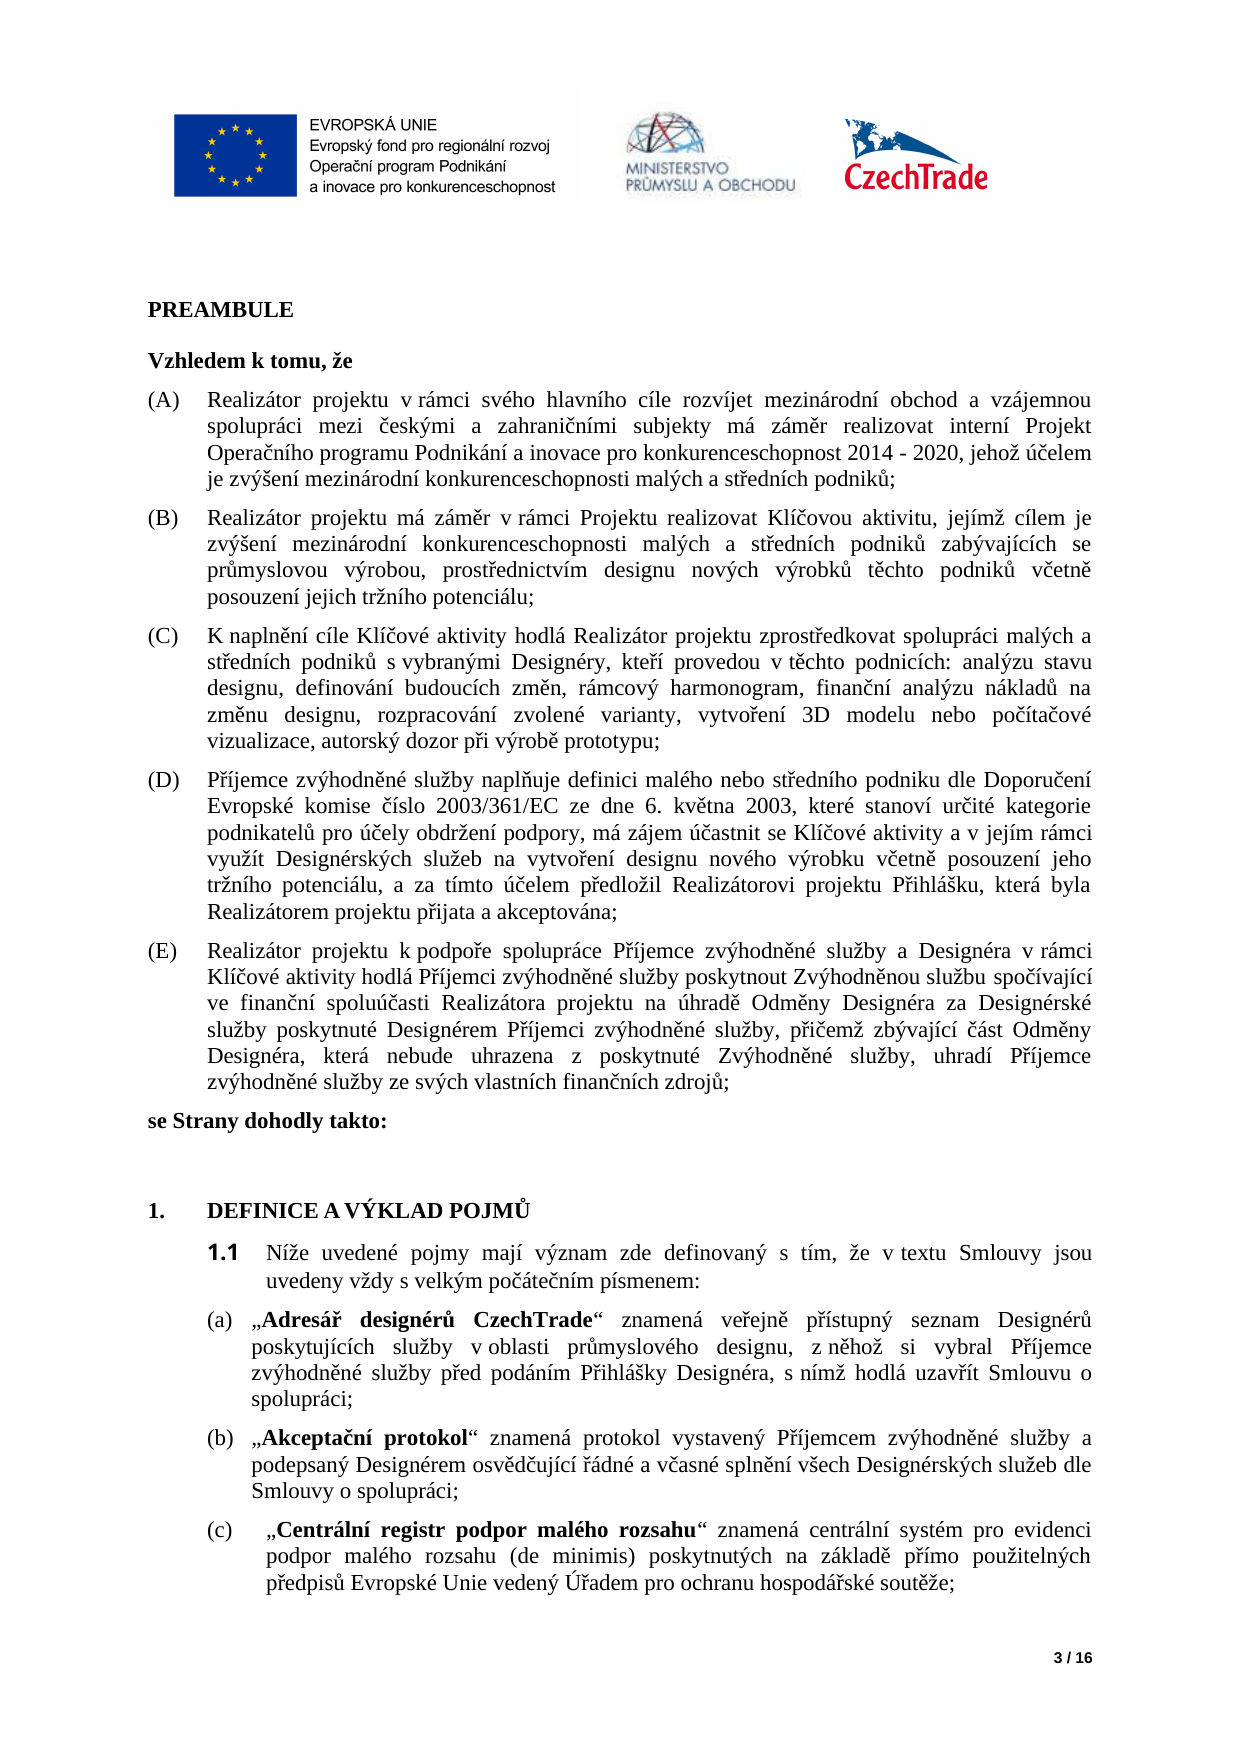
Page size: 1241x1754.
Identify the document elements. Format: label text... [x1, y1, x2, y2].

text „Akceptační protokol“ znamená protokol vystavený Příjemcem zvýhodněné služby a podepsaný Designérem osvědčující řádné a včasné splnění všech Designérských služeb dle Smlouvy o spolupráci; [207, 1424, 1092, 1503]
subtitle Definice A VÝKLAD POJMŮ [148, 1197, 1092, 1224]
text Realizátor projektu v rámci svého hlavního cíle rozvíjet mezinárodní obchod a vzájemnou spolupráci mezi českými a zahraničními subjekty má záměr realizovat interní Projekt Operačního programu Podnikání a inovace pro konkurenceschopnost 2014 - 2020, jehož účelem je zvýšení mezinárodní konkurenceschopnosti malých a středních podniků; [148, 386, 1092, 491]
text Příjemce zvýhodněné služby naplňuje definici malého nebo středního podniku dle Doporučení Evropské komise číslo 2003/361/EC ze dne 6. května 2003, které stanoví určité kategorie podnikatelů pro účely obdržení podpory, má zájem účastnit se Klíčové aktivity a v jejím rámci využít Designérských služeb na vytvoření designu nového výrobku včetně posouzení jeho tržního potenciálu, a za tímto účelem předložil Realizátorovi projektu Přihlášku, která byla Realizátorem projektu přijata a akceptována; [148, 766, 1092, 924]
picture [616, 101, 805, 202]
picture [147, 87, 583, 202]
text Realizátor projektu má záměr v rámci Projektu realizovat Klíčovou aktivitu, jejímž cílem je zvýšení mezinárodní konkurenceschopnosti malých a středních podniků zabývajících se průmyslovou výrobou, prostřednictvím designu nových výrobků těchto podniků včetně posouzení jejich tržního potenciálu; [148, 504, 1092, 609]
picture [845, 107, 988, 202]
text Preambule [148, 296, 1092, 322]
text K naplnění cíle Klíčové aktivity hodlá Realizátor projektu zprostředkovat spolupráci malých a středních podniků s vybranými Designéry, kteří provedou v těchto podnicích: analýzu stavu designu, definování budoucích změn, rámcový harmonogram, finanční analýzu nákladů na změnu designu, rozpracování zvolené varianty, vytvoření 3D modelu nebo počítačové vizualizace, autorský dozor při výrobě prototypu; [148, 622, 1092, 753]
text „Centrální registr podpor malého rozsahu“ znamená centrální systém pro evidenci podpor malého rozsahu (de minimis) poskytnutých na základě přímo použitelných předpisů Evropské Unie vedený Úřadem pro ochranu hospodářské soutěže; [207, 1516, 1092, 1595]
text Níže uvedené pojmy mají význam zde definovaný s tím, že v textu Smlouvy jsou uvedeny vždy s velkým počátečním písmenem: [207, 1236, 1092, 1294]
text „Adresář designérů CzechTrade“ znamená veřejně přístupný seznam Designérů poskytujících služby v oblasti průmyslového designu, z něhož si vybral Příjemce zvýhodněné služby před podáním Přihlášky Designéra, s nímž hodlá uzavřít Smlouvu o spolupráci; [207, 1306, 1092, 1412]
text Realizátor projektu k podpoře spolupráce Příjemce zvýhodněné služby a Designéra v rámci Klíčové aktivity hodlá Příjemci zvýhodněné služby poskytnout Zvýhodněnou službu spočívající ve finanční spoluúčasti Realizátora projektu na úhradě Odměny Designéra za Designérské služby poskytnuté Designérem Příjemci zvýhodněné služby, přičemž zbývající část Odměny Designéra, která nebude uhrazena z poskytnuté Zvýhodněné služby, uhradí Příjemce zvýhodněné služby ze svých vlastních finančních zdrojů; [148, 937, 1092, 1095]
list se Strany dohodly takto: [148, 1107, 1092, 1134]
text Vzhledem k tomu, že [148, 347, 1092, 373]
